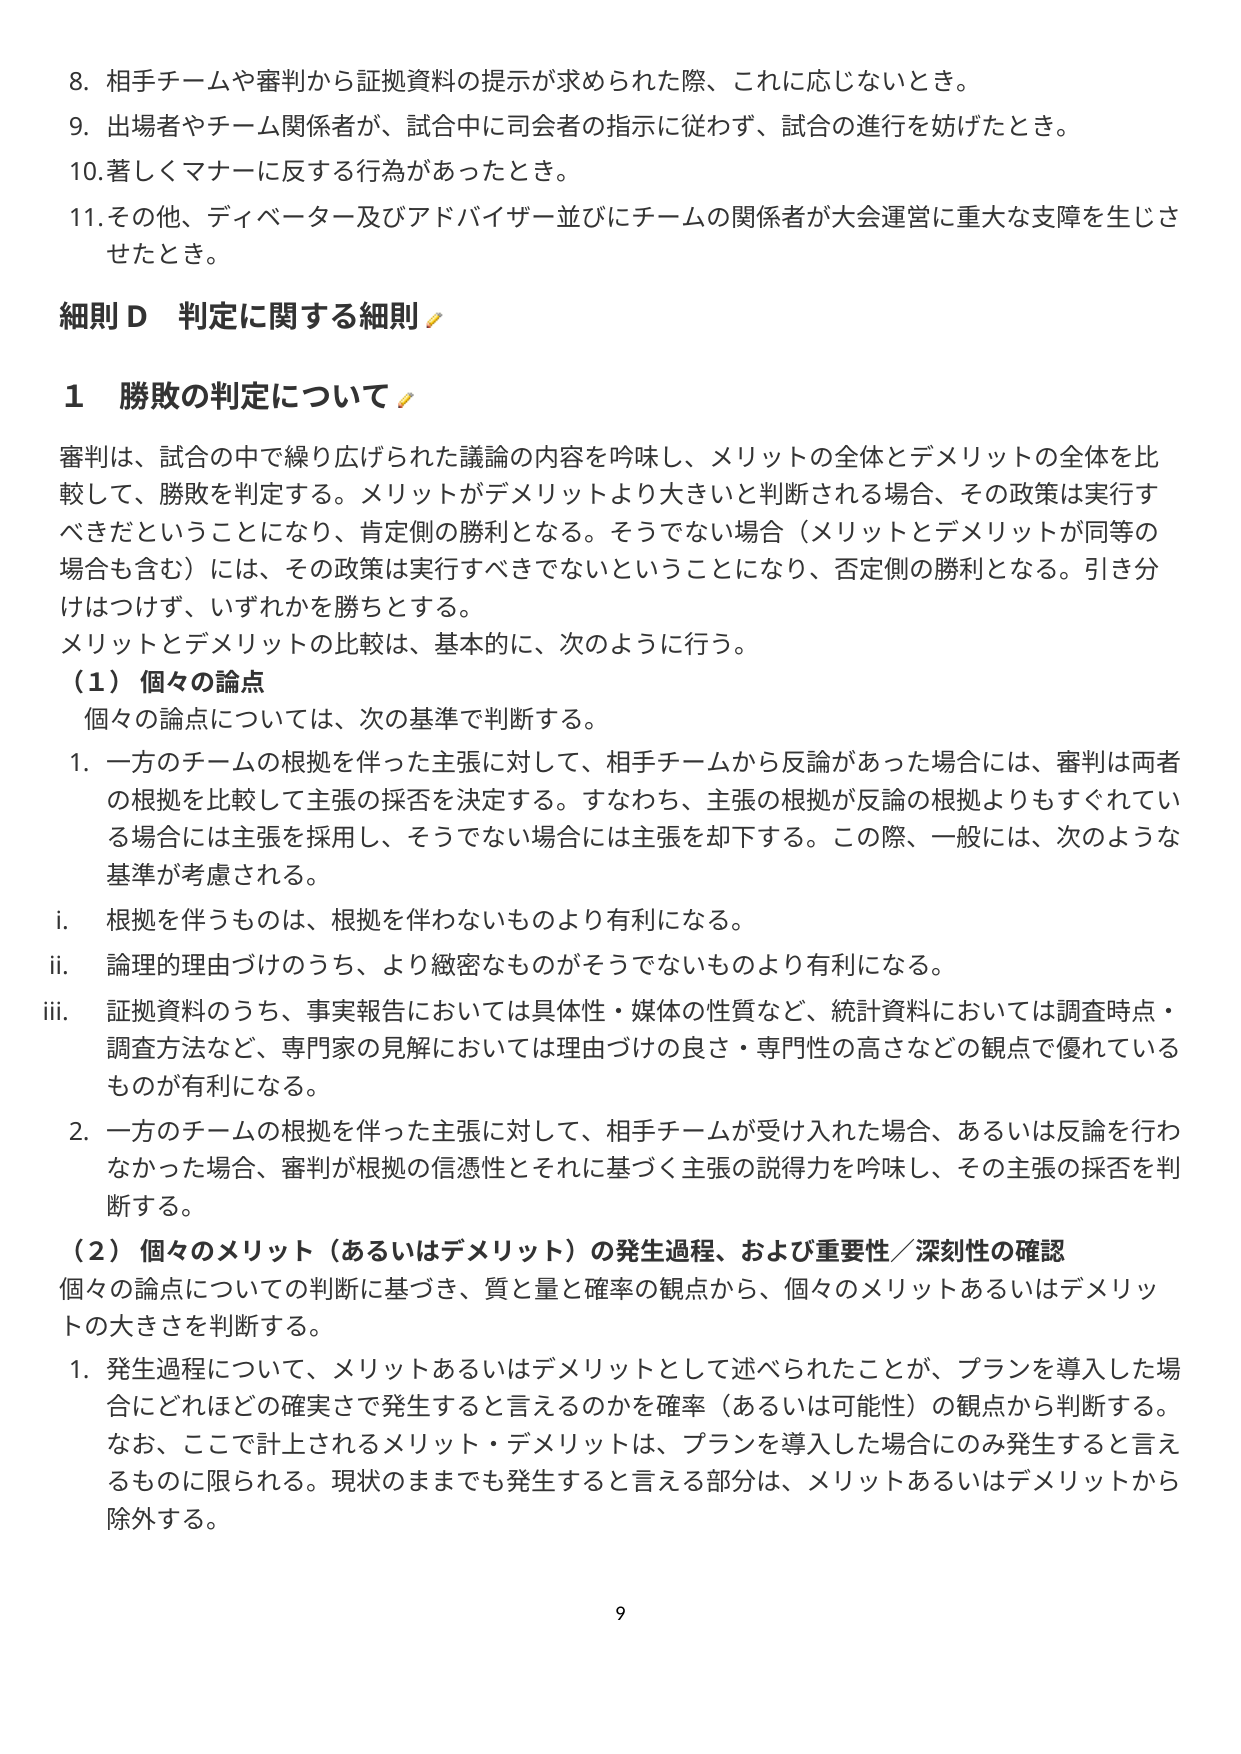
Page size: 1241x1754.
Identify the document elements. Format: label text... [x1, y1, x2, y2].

list 一方のチームの根拠を伴った主張に対して、相手チームが受け入れた場合、あるいは反論を行わなかった場合、審判が根拠の信憑性とそれに基づく主張の説得力を吟味し、その主張の採否を判断する。 [68, 1111, 1181, 1223]
text （２） 個々のメリット（あるいはデメリット）の発生過程、および重要性／深刻性の確認 個々の論点についての判断に基づき、質と量と確率の観点から、個々のメリットあるいはデメリットの大きさを判断する。 [59, 1231, 1181, 1343]
list 著しくマナーに反する行為があったとき。 [68, 151, 1181, 189]
list その他、ディベーター及びアドバイザー並びにチームの関係者が大会運営に重大な支障を生じさせたとき。 [68, 197, 1181, 272]
list 根拠を伴うものは、根拠を伴わないものより有利になる。 [68, 900, 1181, 937]
list 一方のチームの根拠を伴った主張に対して、相手チームから反論があった場合には、審判は両者の根拠を比較して主張の採否を決定する。すなわち、主張の根拠が反論の根拠よりもすぐれている場合には主張を採用し、そうでない場合には主張を却下する。この際、一般には、次のような基準が考慮される。 [68, 742, 1181, 892]
text 細則D 判定に関する細則 [59, 277, 1181, 352]
picture [426, 311, 443, 328]
list 証拠資料のうち、事実報告においては具体性・媒体の性質など、統計資料においては調査時点・調査方法など、専門家の見解においては理由づけの良さ・専門性の高さなどの観点で優れているものが有利になる。 [68, 990, 1181, 1103]
list 発生過程について、メリットあるいはデメリットとして述べられたことが、プランを導入した場合にどれほどの確実さで発生すると言えるのかを確率（あるいは可能性）の観点から判断する。なお、ここで計上されるメリット・デメリットは、プランを導入した場合にのみ発生すると言えるものに限られる。現状のままでも発生すると言える部分は、メリットあるいはデメリットから除外する。 [68, 1349, 1181, 1536]
list 出場者やチーム関係者が、試合中に司会者の指示に従わず、試合の進行を妨げたとき。 [68, 106, 1181, 143]
text １ 勝敗の判定について [59, 357, 1181, 432]
list 相手チームや審判から証拠資料の提示が求められた際、これに応じないとき。 [68, 61, 1181, 98]
picture [398, 391, 414, 408]
text 審判は、試合の中で繰り広げられた議論の内容を吟味し、メリットの全体とデメリットの全体を比較して、勝敗を判定する。メリットがデメリットより大きいと判断される場合、その政策は実行すべきだということになり、肯定側の勝利となる。そうでない場合（メリットとデメリットが同等の場合も含む）には、その政策は実行すべきでないということになり、否定側の勝利となる。引き分けはつけず、いずれかを勝ちとする。 メリットとデメリットの比較は、基本的に、次のように行う。 （１） 個々の論点 個々の論点については、次の基準で判断する。 [59, 437, 1181, 737]
list 論理的理由づけのうち、より緻密なものがそうでないものより有利になる。 [68, 945, 1181, 983]
